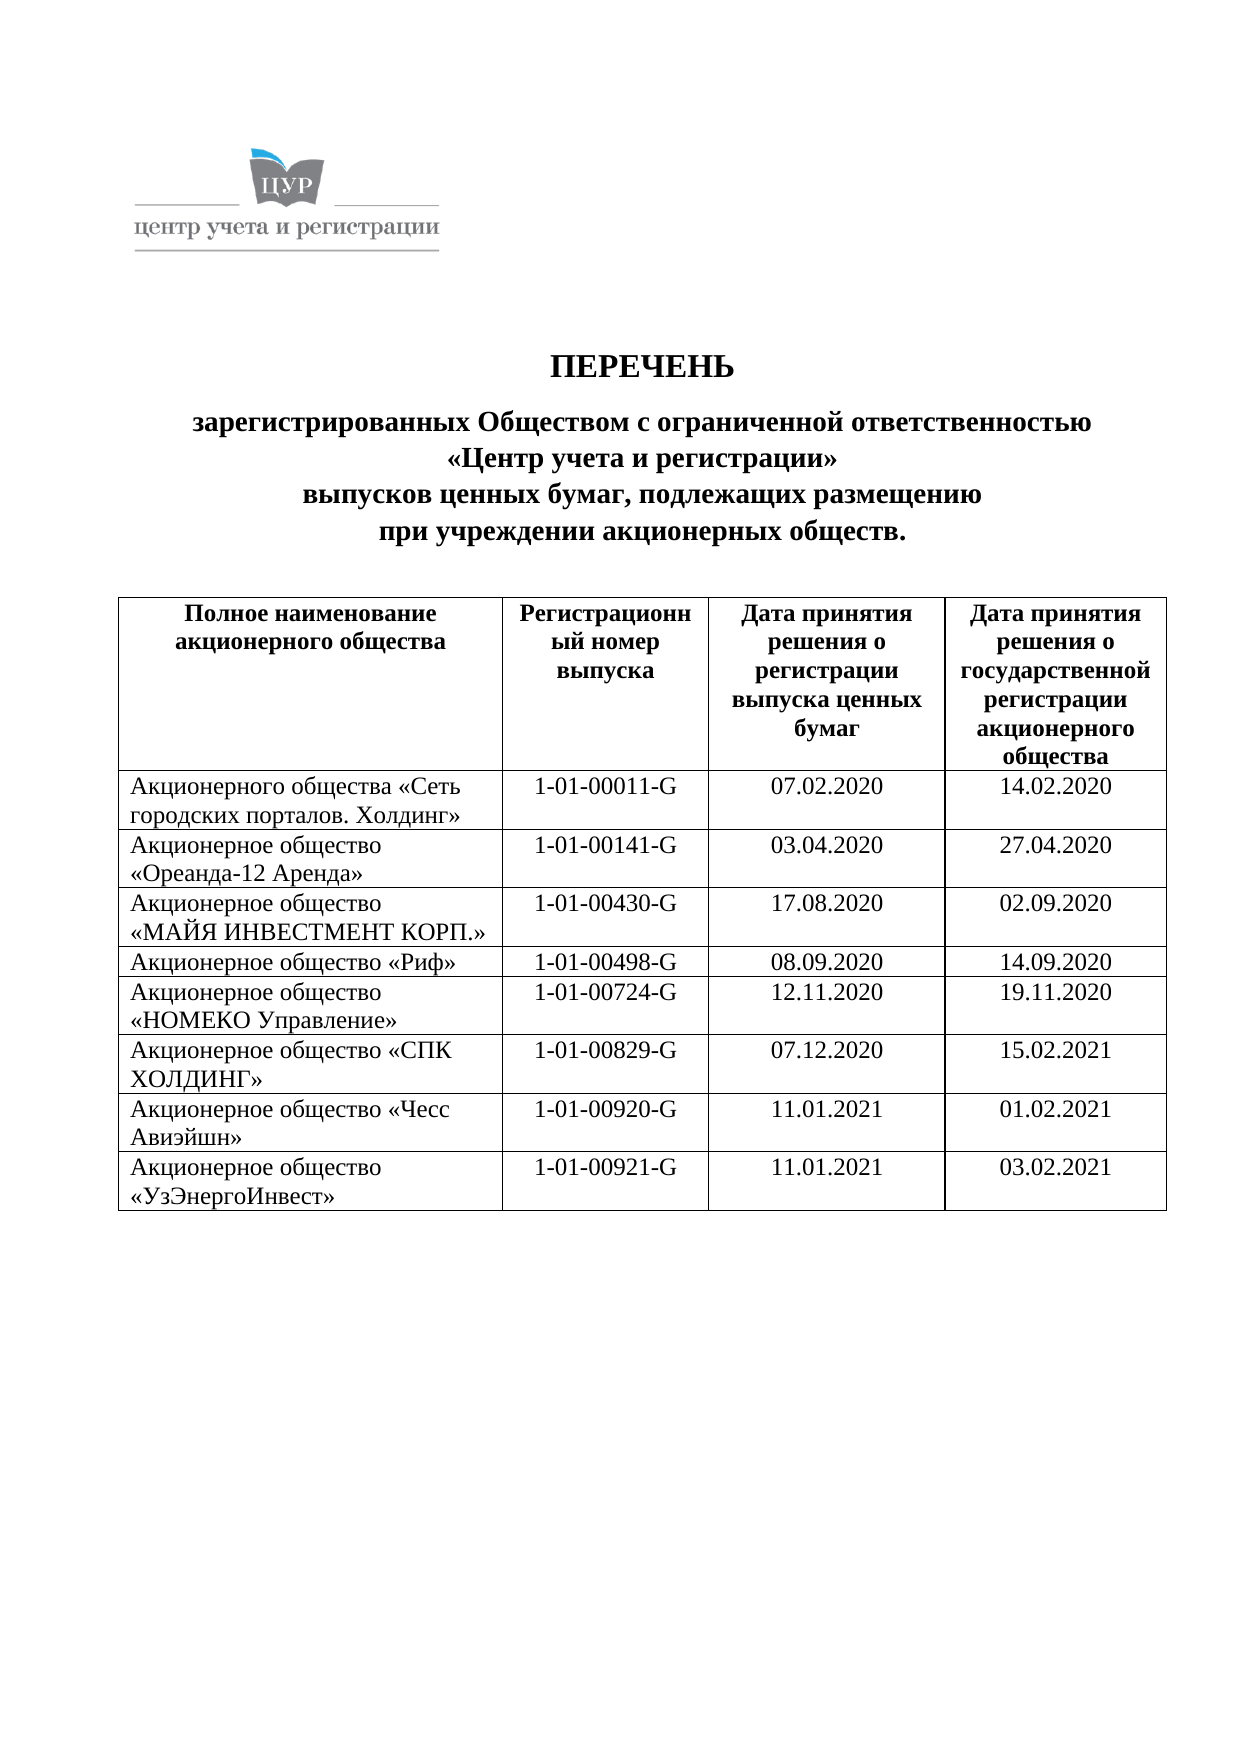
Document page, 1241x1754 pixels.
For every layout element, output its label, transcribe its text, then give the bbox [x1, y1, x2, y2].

table_cell Акционерное общество «НОМЕКО Управление» [119, 977, 502, 1034]
table_header Дата принятия решения о регистрации выпуска ценных бумаг [709, 598, 944, 770]
text выпусков ценных бумаг, подлежащих размещению [118, 477, 1167, 510]
table_cell 1-01-00430-G [503, 888, 708, 946]
table_header Полное наименование акционерного общества [119, 598, 502, 770]
table_cell 1-01-00829-G [503, 1035, 708, 1093]
table_cell 1-01-00498-G [503, 947, 708, 976]
table_cell 08.09.2020 [709, 947, 944, 976]
table_cell 11.01.2021 [709, 1094, 944, 1151]
table_cell 03.02.2021 [946, 1152, 1166, 1210]
table_header Дата принятия решения о государственной регистрации акционерного общества [946, 598, 1166, 770]
text при учреждении акционерных обществ. [118, 513, 1167, 546]
table_cell 15.02.2021 [946, 1035, 1166, 1093]
table_cell 27.04.2020 [946, 830, 1166, 887]
table_cell Акционерное общество «МАЙЯ ИНВЕСТМЕНТ КОРП.» [119, 888, 502, 946]
table_cell 1-01-00921-G [503, 1152, 708, 1210]
table_cell 19.11.2020 [946, 977, 1166, 1034]
table_cell 12.11.2020 [709, 977, 944, 1034]
table_cell 07.12.2020 [709, 1035, 944, 1093]
table_cell 14.02.2020 [946, 771, 1166, 829]
table_cell Акционерное общество «Чесс Авиэйшн» [119, 1094, 502, 1151]
table_cell 1-01-00141-G [503, 830, 708, 887]
table_cell 03.04.2020 [709, 830, 944, 887]
table_cell Акционерного общества «Сеть городских порталов. Холдинг» [119, 771, 502, 829]
table_cell 17.08.2020 [709, 888, 944, 946]
table_header Регистрационный номер выпуска [503, 598, 708, 770]
table_cell 1-01-00920-G [503, 1094, 708, 1151]
text зарегистрированных Обществом с ограниченной ответственностью [118, 404, 1167, 438]
table_cell 07.02.2020 [709, 771, 944, 829]
table_cell Акционерное общество «СПК ХОЛДИНГ» [119, 1035, 502, 1093]
table_cell 1-01-00011-G [503, 771, 708, 829]
picture [118, 131, 455, 270]
table_cell 02.09.2020 [946, 888, 1166, 946]
table_cell 01.02.2021 [946, 1094, 1166, 1151]
table_cell Акционерное общество «УзЭнергоИнвест» [119, 1152, 502, 1210]
table_cell Акционерное общество «Ореанда-12 Аренда» [119, 830, 502, 887]
table_cell 1-01-00724-G [503, 977, 708, 1034]
table_cell 11.01.2021 [709, 1152, 944, 1210]
text ПЕРЕЧЕНЬ [118, 346, 1167, 384]
text «Центр учета и регистрации» [118, 440, 1167, 474]
table_cell 14.09.2020 [946, 947, 1166, 976]
table_cell Акционерное общество «Риф» [119, 947, 502, 976]
